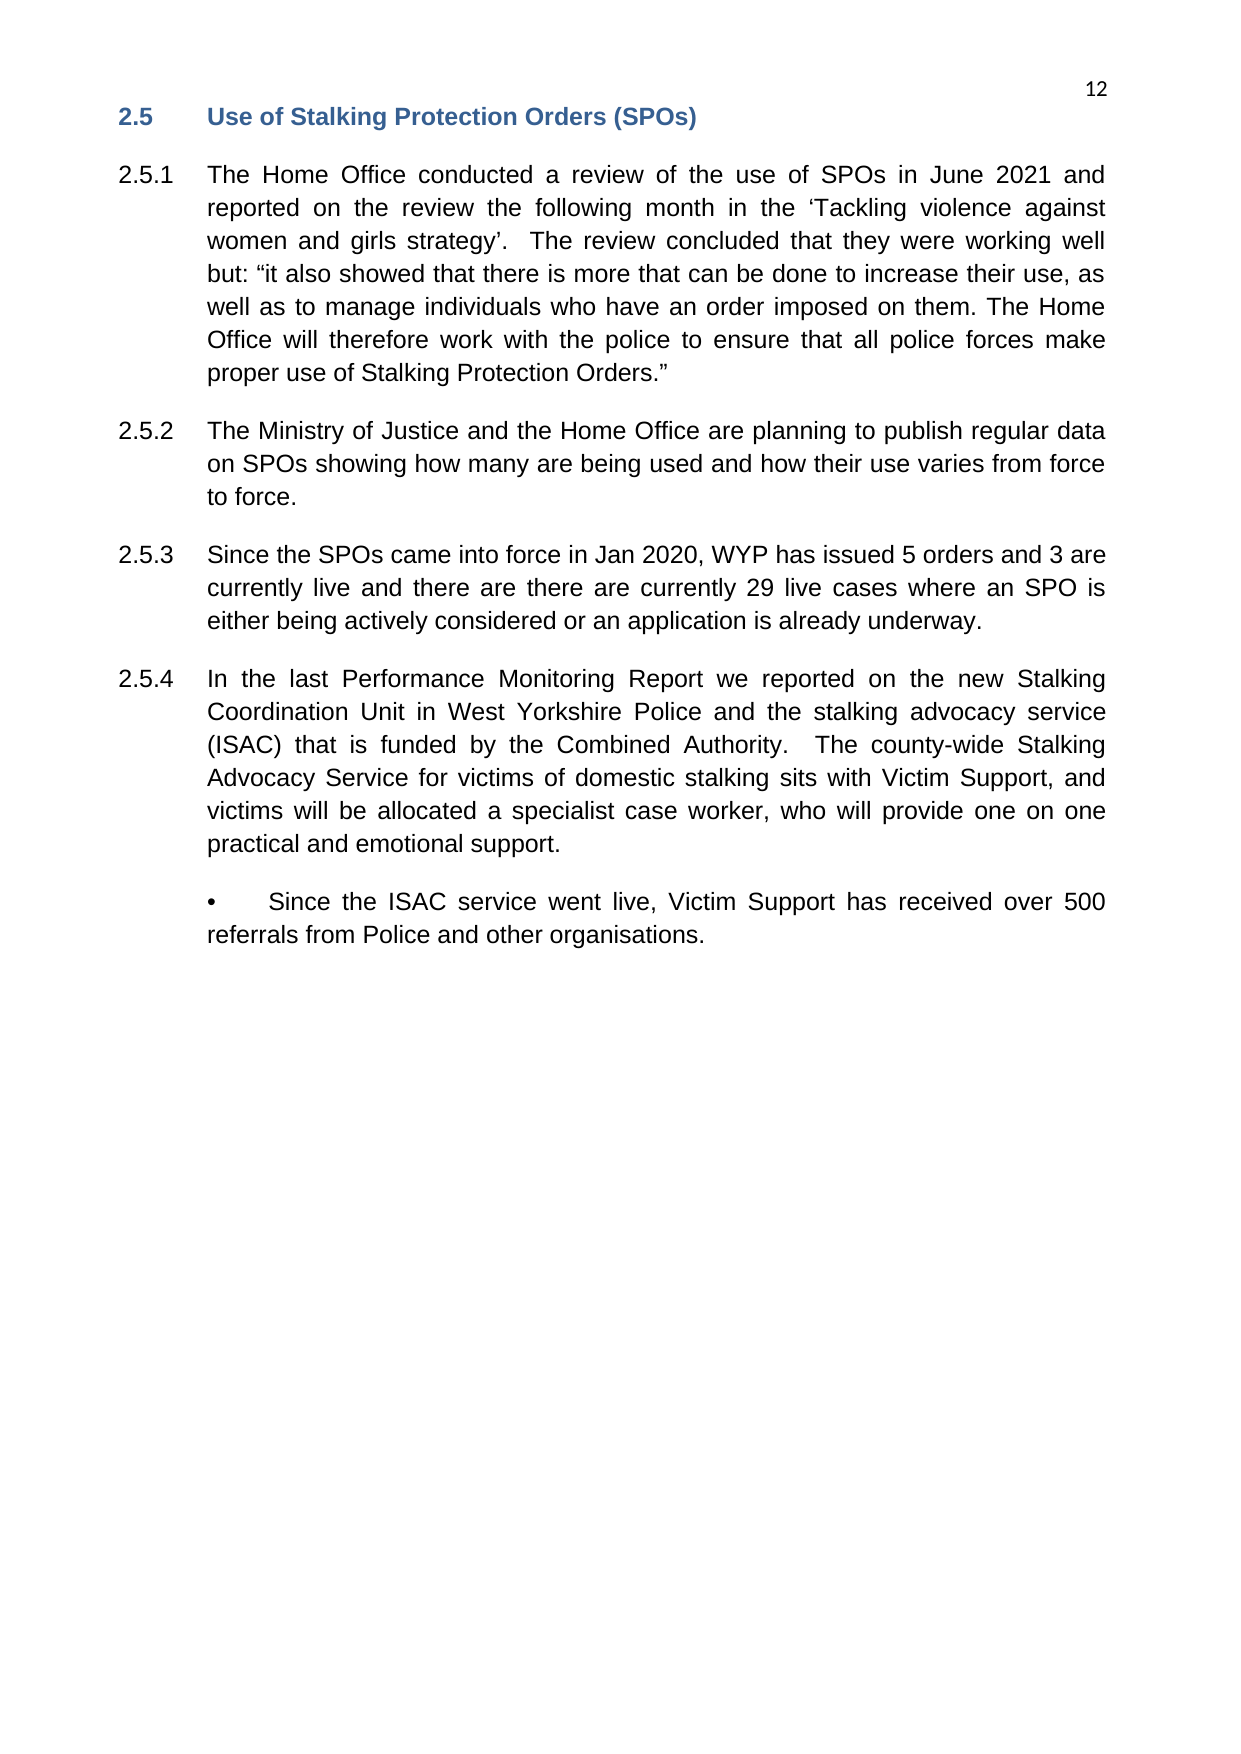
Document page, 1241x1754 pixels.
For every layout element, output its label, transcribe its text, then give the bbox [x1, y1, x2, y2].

subtitle • Since the ISAC service went live, Victim Support has received over 500 referrals from Police and other organisations. [207, 887, 1107, 949]
text 2.5 Use of Stalking Protection Orders (SPOs) [118, 102, 1107, 131]
subtitle 2.5.3 Since the SPOs came into force in Jan 2020, WYP has issued 5 orders and 3 are currently live and there are there are currently 29 live cases where an SPO is either being actively considered or an application is already underway. [118, 540, 1107, 635]
subtitle 2.5.4 In the last Performance Monitoring Report we reported on the new Stalking Coordination Unit in West Yorkshire Police and the stalking advocacy service (ISAC) that is funded by the Combined Authority. The county-wide Stalking Advocacy Service for victims of domestic stalking sits with Victim Support, and victims will be allocated a specialist case worker, who will provide one on one practical and emotional support. [118, 664, 1107, 858]
subtitle 2.5.1 The Home Office conducted a review of the use of SPOs in June 2021 and reported on the review the following month in the ‘Tackling violence against women and girls strategy’. The review concluded that they were working well but: “it also showed that there is more that can be done to increase their use, as well as to manage individuals who have an order imposed on them. The Home Office will therefore work with the police to ensure that all police forces make proper use of Stalking Protection Orders.” [118, 160, 1107, 387]
subtitle 2.5.2 The Ministry of Justice and the Home Office are planning to publish regular data on SPOs showing how many are being used and how their use varies from force to force. [118, 416, 1107, 511]
